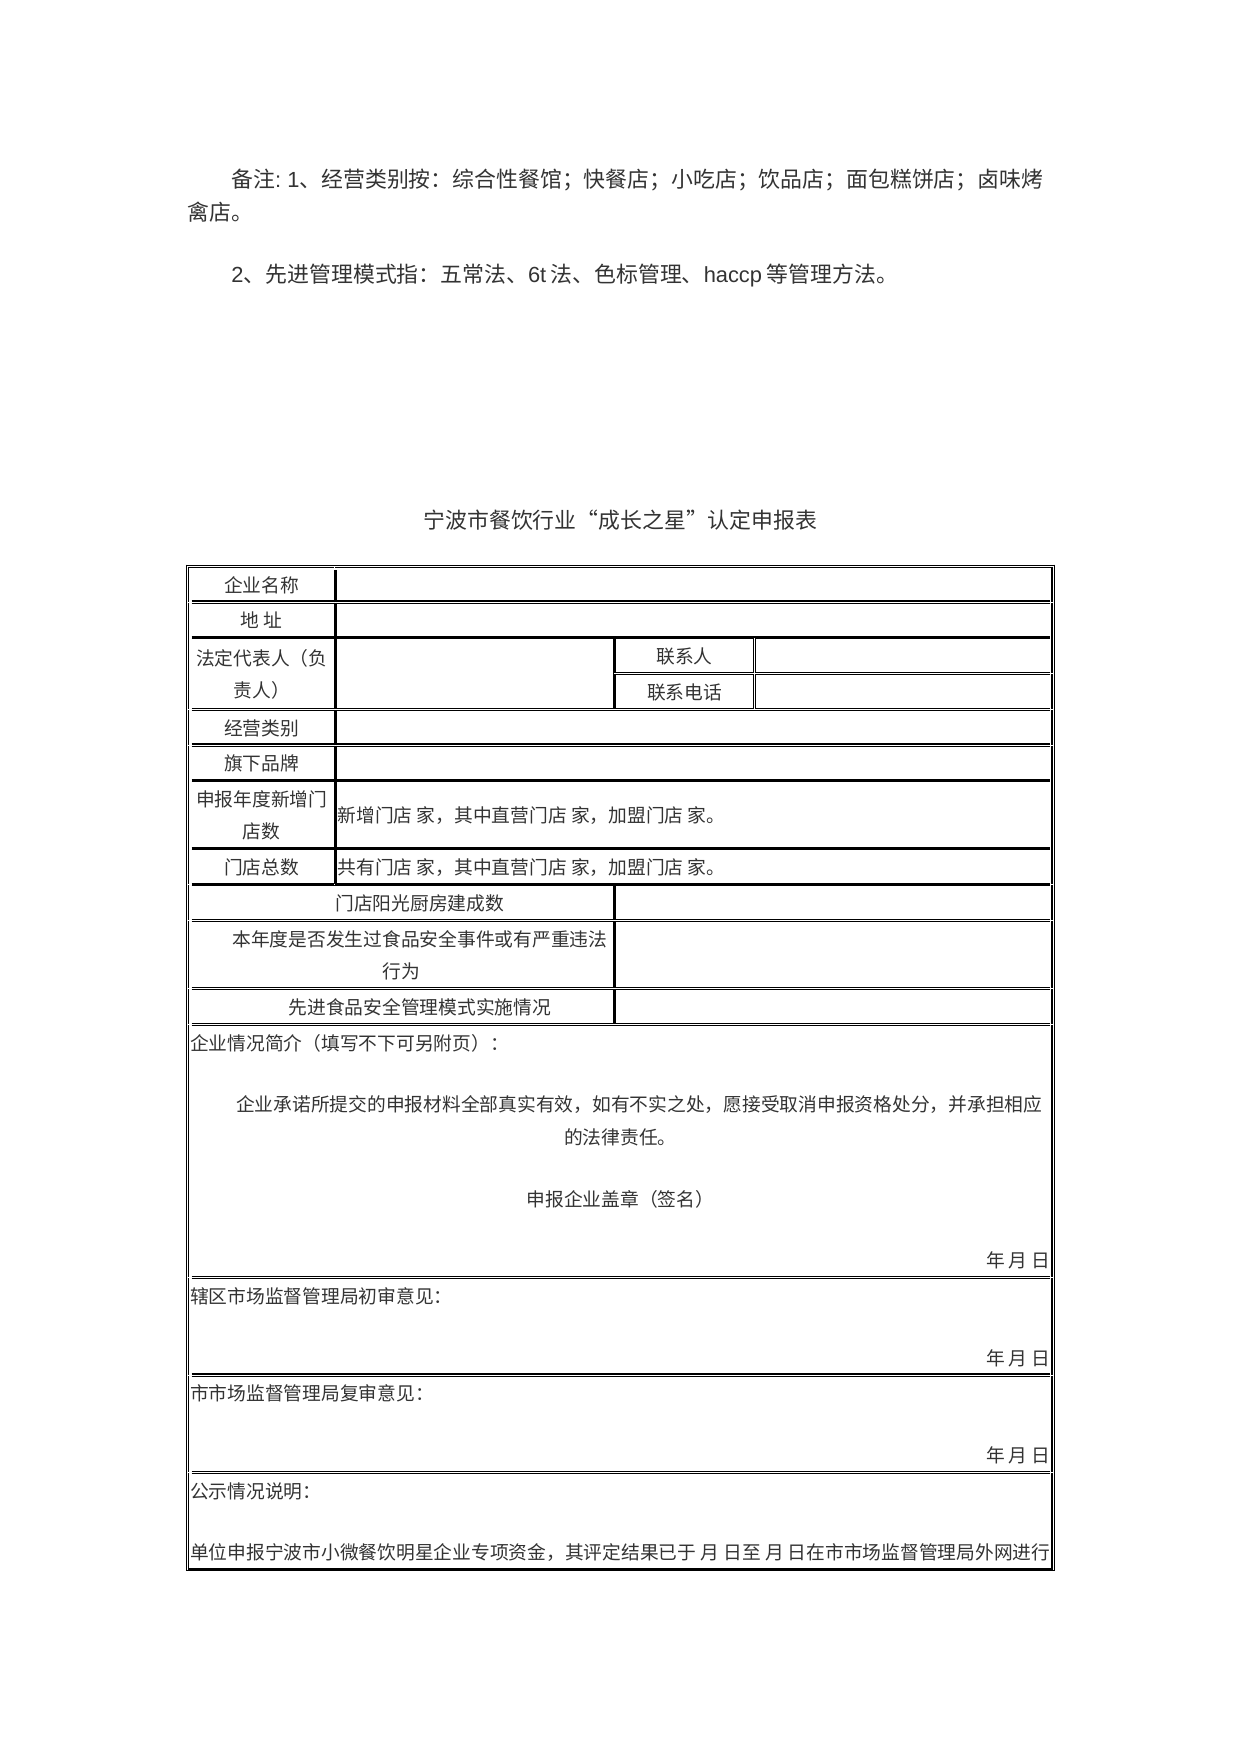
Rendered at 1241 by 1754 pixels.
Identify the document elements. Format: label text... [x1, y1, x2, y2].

table_cell 门店阳光厨房建成数 [188, 883, 613, 918]
table_cell 联系电话 [616, 675, 753, 707]
table_cell [337, 743, 1052, 779]
text 宁波市餐饮行业“成长之星”认定申报表 [187, 503, 1053, 535]
list 先进管理模式指：五常法、6t法、色标管理、haccp等管理方法。 [231, 256, 1053, 289]
table_cell 地 址 [189, 600, 334, 636]
table_cell 企业情况简介（填写不下可另附页）： 企业承诺所提交的申报材料全部真实有效，如有不实之处，愿接受取消申报资格处分，并承担相应的法律责任。 申报企业盖章（签名） 年 月 日 [189, 1023, 1052, 1276]
table_cell 联系人 [616, 639, 753, 672]
table_cell [614, 987, 1053, 1022]
table_cell 申报年度新增门店数 [189, 779, 334, 847]
table_header 企业名称 [189, 566, 335, 600]
table_header [335, 568, 1051, 600]
table_cell 法定代表人（负责人） [189, 636, 334, 707]
table_cell [337, 600, 1052, 636]
table_cell 市市场监督管理局复审意见： 年 月 日 [189, 1373, 1052, 1471]
table_cell [616, 883, 1053, 918]
table_cell [337, 639, 613, 707]
table_cell [337, 708, 1052, 743]
table_cell [616, 919, 1052, 987]
table_cell 旗下品牌 [189, 743, 334, 779]
table_cell 先进食品安全管理模式实施情况 [188, 987, 614, 1022]
table_cell [756, 636, 1051, 672]
table_cell 新增门店 家，其中直营门店 家，加盟门店 家。 [337, 779, 1051, 847]
table_cell 辖区市场监督管理局初审意见： 年 月 日 [188, 1276, 1053, 1373]
text 备注: 1、经营类别按：综合性餐馆；快餐店；小吃店；饮品店；面包糕饼店；卤味烤禽店。 [187, 162, 1053, 227]
table_cell 门店总数 [189, 847, 334, 883]
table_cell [188, 1471, 1053, 1568]
table_cell 本年度是否发生过食品安全事件或有严重违法行为 [189, 919, 613, 987]
table_cell 经营类别 [189, 708, 334, 743]
table_cell 共有门店 家，其中直营门店 家，加盟门店 家。 [337, 847, 1051, 883]
table_cell [755, 672, 1053, 707]
